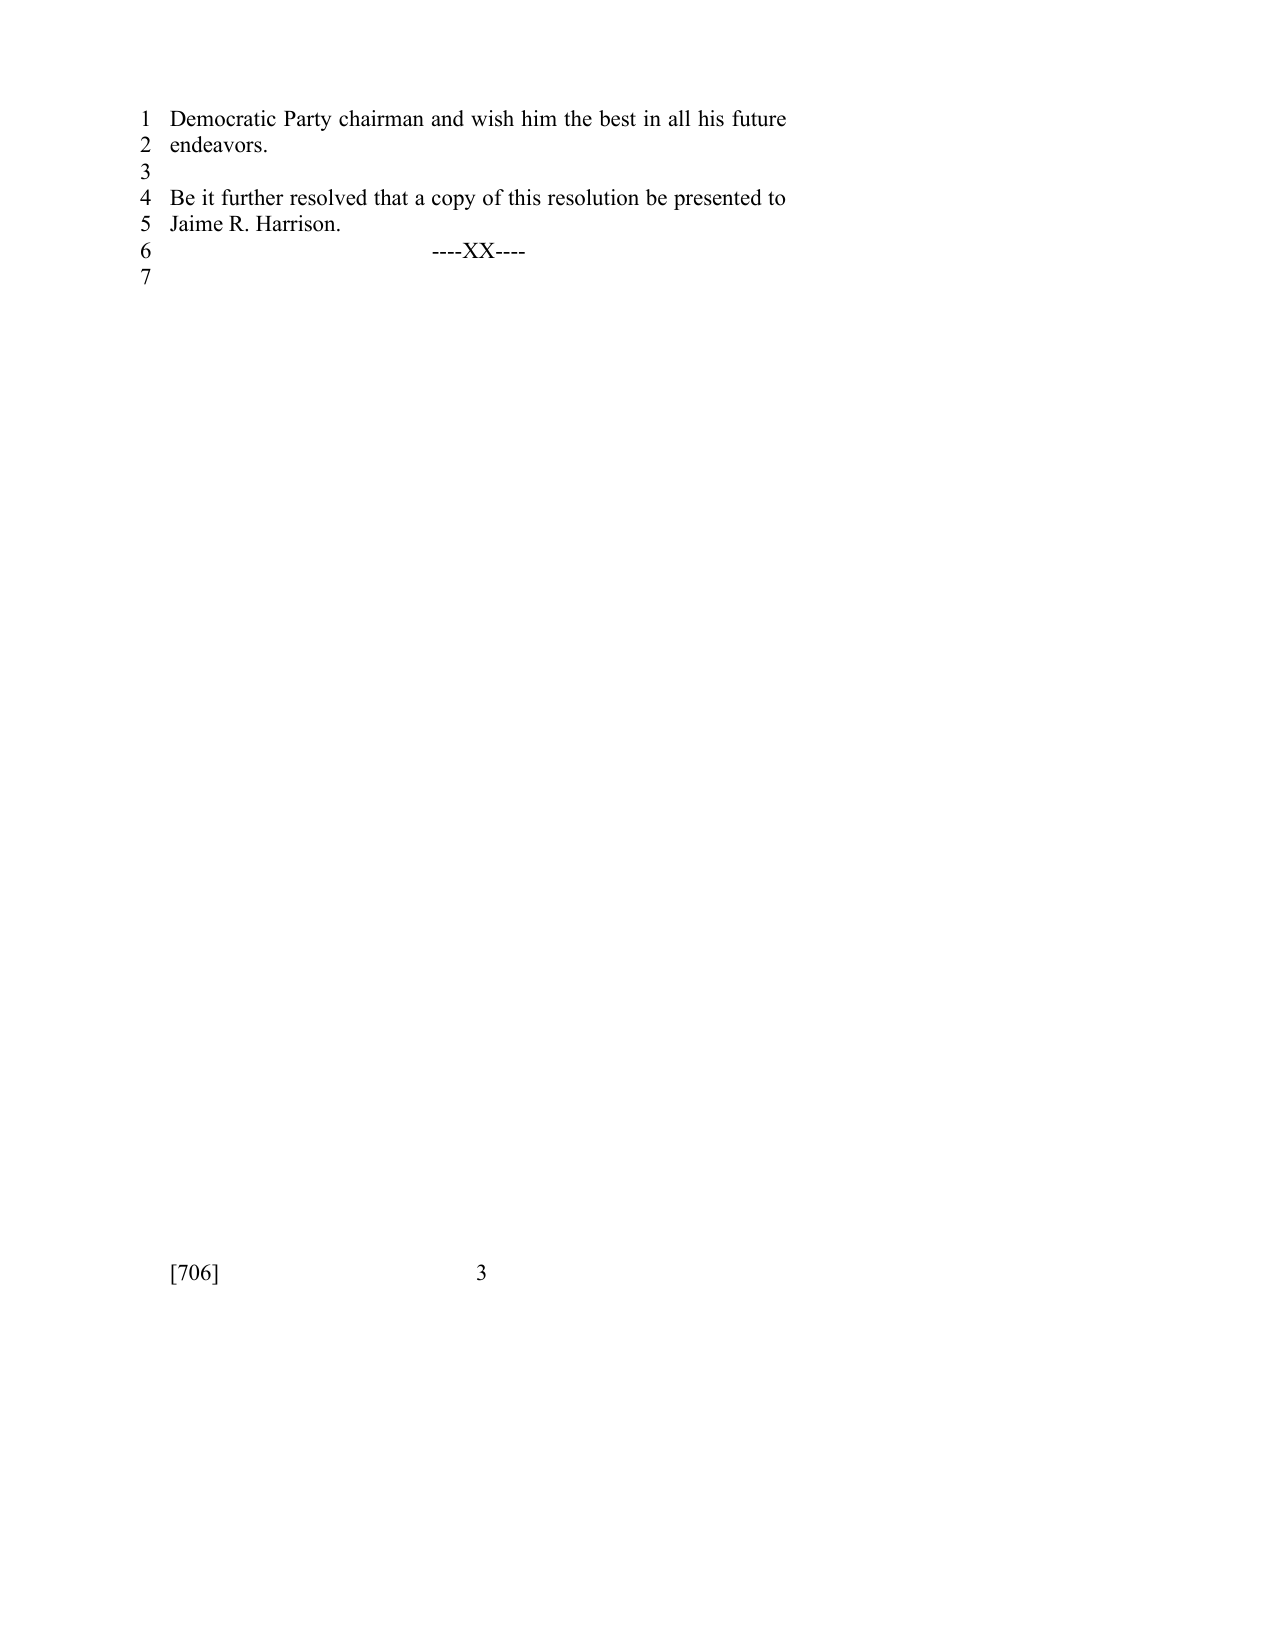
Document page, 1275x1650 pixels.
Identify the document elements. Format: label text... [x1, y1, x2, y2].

text Be it further resolved that a copy of this resolution be presented to Jaime R. Harrison. [169, 184, 787, 237]
text ----XX---- [169, 237, 787, 263]
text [169, 105, 787, 158]
